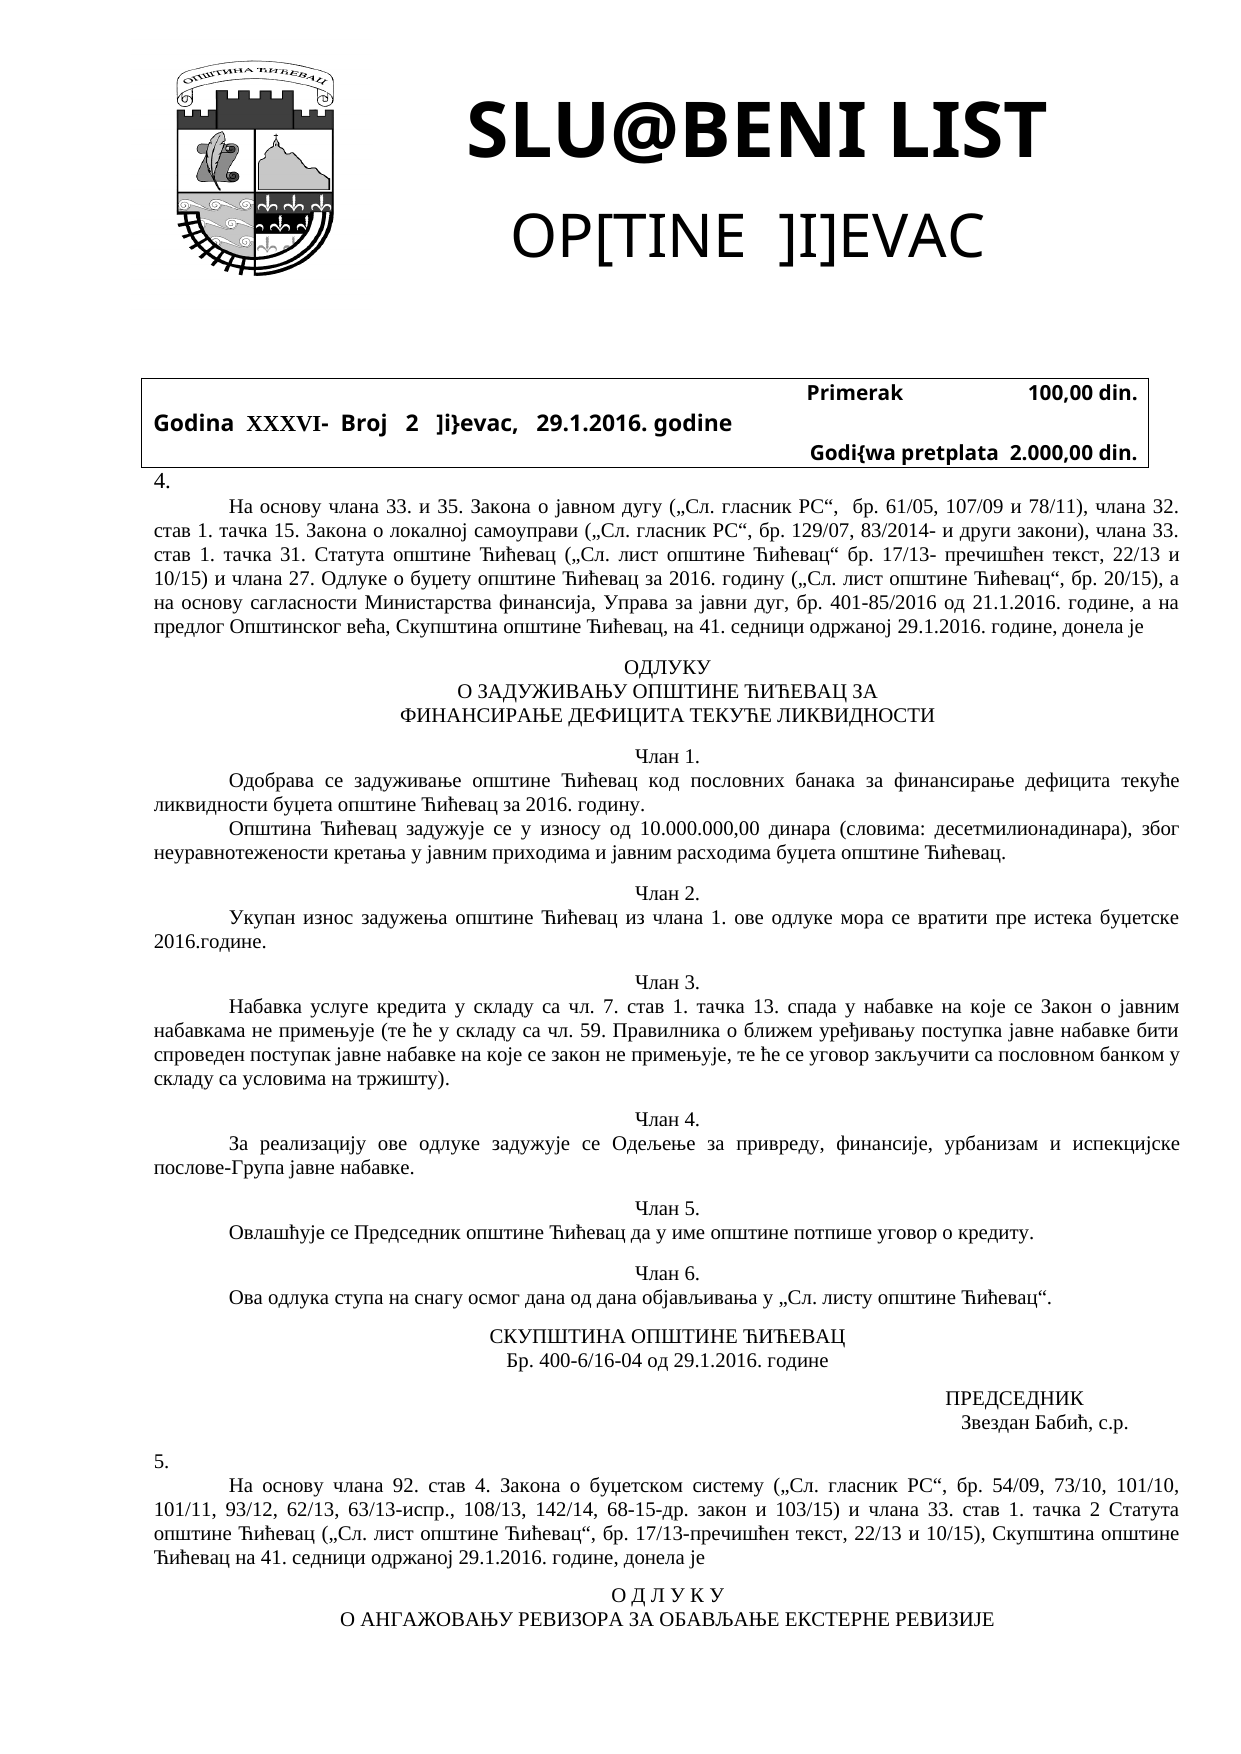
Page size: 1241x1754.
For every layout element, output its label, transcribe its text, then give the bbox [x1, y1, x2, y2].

text ФИНАНСИРАЊЕ ДЕФИЦИТА ТЕКУЋЕ ЛИКВИДНОСТИ [153, 703, 1181, 727]
text СКУПШТИНА ОПШТИНЕ ЋИЋЕВАЦ [153, 1323, 1181, 1348]
text Звездан Бабић, с.р. [153, 1410, 1181, 1434]
text Члан 6. [153, 1261, 1181, 1285]
text 4. [153, 431, 1181, 494]
text Општина Ћићевац задужује се у износу од 10.000.000,00 динара (словима: десетмилионадинара), због неуравнотежености кретања у јавним приходима и јавним расходима буџета општине Ћићевац. [153, 816, 1181, 864]
text Одобрава се задуживање општине Ћићевац код пословних банака за финансирање дефицита текуће ликвидности буџета општине Ћићевац за 2016. годину. [153, 768, 1181, 816]
text Бр. 400-6/16-04 од 29.1.2016. године [153, 1348, 1181, 1372]
text Члан 1. [153, 744, 1181, 768]
text О АНГАЖОВАЊУ РЕВИЗОРА ЗА ОБАВЉАЊЕ ЕКСТЕРНЕ РЕВИЗИЈЕ [153, 1607, 1181, 1631]
text ОДЛУКУ [153, 655, 1181, 679]
text Ова одлука ступа на снагу осмог дана од дана објављивања у „Сл. листу општине Ћићевац“. [153, 1285, 1181, 1309]
text О ЗАДУЖИВАЊУ ОПШТИНЕ ЋИЋЕВАЦ ЗА [153, 679, 1181, 703]
text О Д Л У К У [153, 1583, 1181, 1607]
text Овлашћује се Председник општине Ћићевац да у име општине потпише уговор о кредиту. [153, 1220, 1181, 1244]
picture [131, 25, 373, 310]
text 5. [153, 1448, 1181, 1473]
text За реализацију ове одлуке задужује се Одељење за привреду, финансије, урбанизам и испекцијске послове-Група јавне набавке. [153, 1131, 1181, 1179]
text Укупан износ задужења општине Ћићевац из члана 1. ове одлуке мора се вратити пре истека буџетске 2016.године. [153, 905, 1181, 953]
text Члан 4. [153, 1107, 1181, 1131]
text На основу члана 92. став 4. Закона о буџетском систему („Сл. гласник РС“, бр. 54/09, 73/10, 101/10, 101/11, 93/12, 62/13, 63/13-испр., 108/13, 142/14, 68-15-др. закон и 103/15) и члана 33. став 1. тачка 2 Статута општине Ћићевац („Сл. лист општине Ћићевац“, бр. 17/13-пречишћен текст, 22/13 и 10/15), Скупштина општине Ћићевац на 41. седници одржаној 29.1.2016. године, донела је [153, 1473, 1181, 1569]
text ПРЕДСЕДНИК [153, 1386, 1181, 1410]
text Члан 5. [153, 1196, 1181, 1220]
text Члан 2. [153, 881, 1181, 905]
text На основу члана 33. и 35. Закона о јавном дугу („Сл. гласник РС“, бр. 61/05, 107/09 и 78/11), члана 32. став 1. тачка 15. Закона о локалној самоуправи („Сл. гласник РС“, бр. 129/07, 83/2014- и други закони), члана 33. став 1. тачка 31. Статута општине Ћићевац („Сл. лист општине Ћићевац“ бр. 17/13- пречишћен текст, 22/13 и 10/15) и члана 27. Одлуке о буџету општине Ћићевац за 2016. годину („Сл. лист општине Ћићевац“, бр. 20/15), а на основу сагласности Министарства финансија, Управа за јавни дуг, бр. 401-85/2016 од 21.1.2016. године, а на предлог Општинског већа, Скупштина општине Ћићевац, на 41. седници одржаној 29.1.2016. године, донела је [153, 494, 1181, 638]
text Члан 3. [153, 970, 1181, 994]
text Набавка услуге кредита у складу са чл. 7. став 1. тачка 13. спада у набавке на које се Закон о јавним набавкама не примењује (те ће у складу са чл. 59. Правилника о ближем уређивању поступка јавне набавке бити спроведен поступак јавне набавке на које се закон не примењује, те ће се уговор закључити са пословном банком у складу са условима на тржишту). [153, 994, 1181, 1090]
